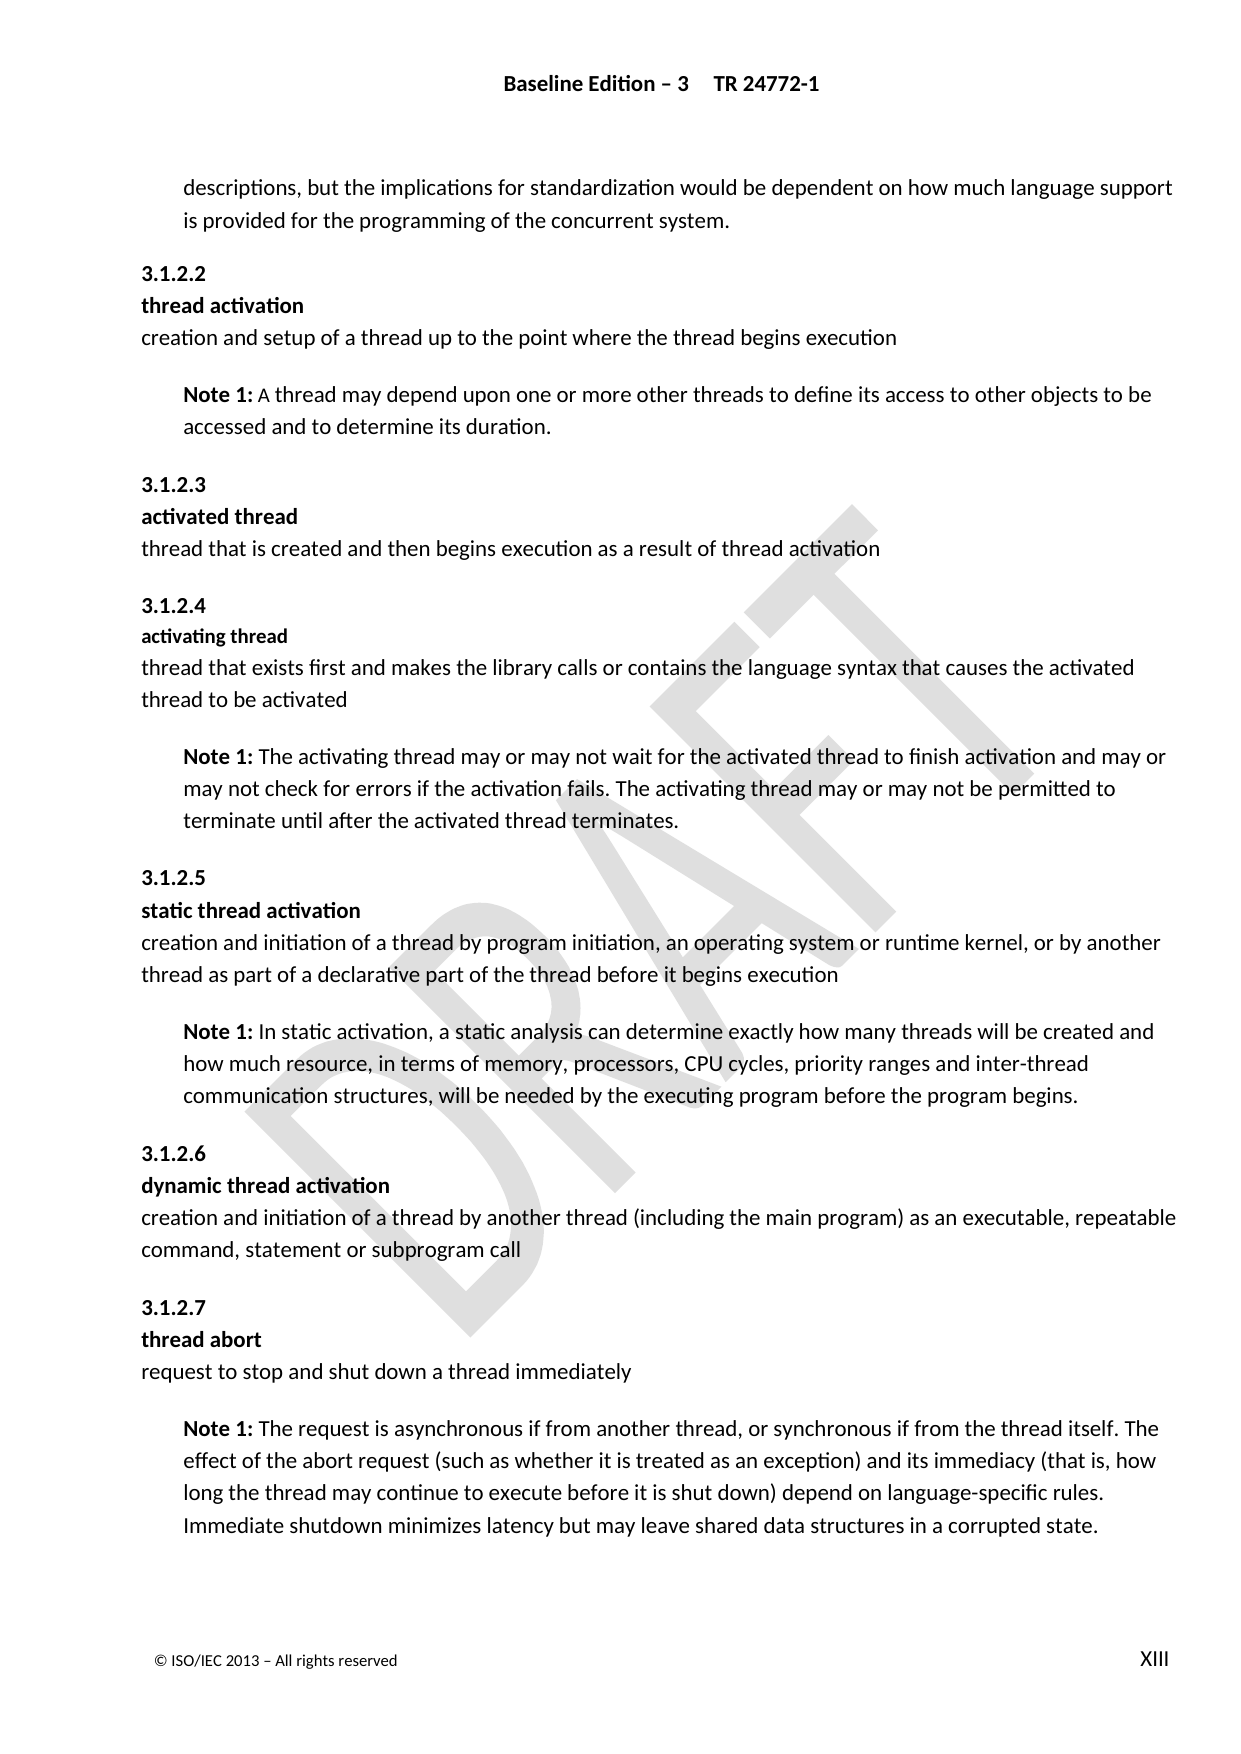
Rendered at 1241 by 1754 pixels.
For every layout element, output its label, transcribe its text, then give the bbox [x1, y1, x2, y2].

text 3.1.2.3 [141, 470, 1182, 498]
text thread that exists first and makes the library calls or contains the language syntax that causes the activated thread to be activated [141, 653, 1182, 713]
text dynamic thread activation [141, 1171, 1182, 1199]
text thread abort [141, 1325, 1182, 1353]
text activating thread [141, 623, 1182, 649]
text 3.1.2.2 [141, 259, 1182, 287]
text 3.1.2.4 [141, 591, 1182, 619]
text 3.1.2.6 [141, 1139, 1182, 1167]
text Note 1: The activating thread may or may not wait for the activated thread to finish activation and may or may not check for errors if the activation fails. The activating thread may or may not be permitted to terminate until after the activated thread terminates. [183, 742, 1182, 834]
text 3.1.2.5 [141, 863, 1182, 892]
text creation and setup of a thread up to the point where the thread begins execution [141, 323, 1182, 351]
text creation and initiation of a thread by another thread (including the main program) as an executable, repeatable command, statement or subprogram call [141, 1203, 1182, 1263]
text request to stop and shut down a thread immediately [141, 1357, 1182, 1385]
text Note 1: A thread may depend upon one or more other threads to define its access to other objects to be accessed and to determine its duration. [183, 380, 1182, 441]
text activated thread [141, 502, 1182, 530]
text Note 1: The request is asynchronous if from another thread, or synchronous if from the thread itself. The effect of the abort request (such as whether it is treated as an exception) and its immediacy (that is, how long the thread may continue to execute before it is shut down) depend on language-specific rules. Immediate shutdown minimizes latency but may leave shared data structures in a corrupted state. [183, 1414, 1182, 1539]
text 3.1.2.7 [141, 1293, 1182, 1321]
text thread activation [141, 291, 1182, 319]
text Note 1: In static activation, a static analysis can determine exactly how many threads will be created and how much resource, in terms of memory, processors, CPU cycles, priority ranges and inter-thread communication structures, will be needed by the executing program before the program begins. [183, 1017, 1182, 1110]
text static thread activation [141, 896, 1182, 924]
text creation and initiation of a thread by program initiation, an operating system or runtime kernel, or by another thread as part of a declarative part of the thread before it begins execution [141, 928, 1182, 988]
text thread that is created and then begins execution as a result of thread activation [141, 534, 1182, 562]
